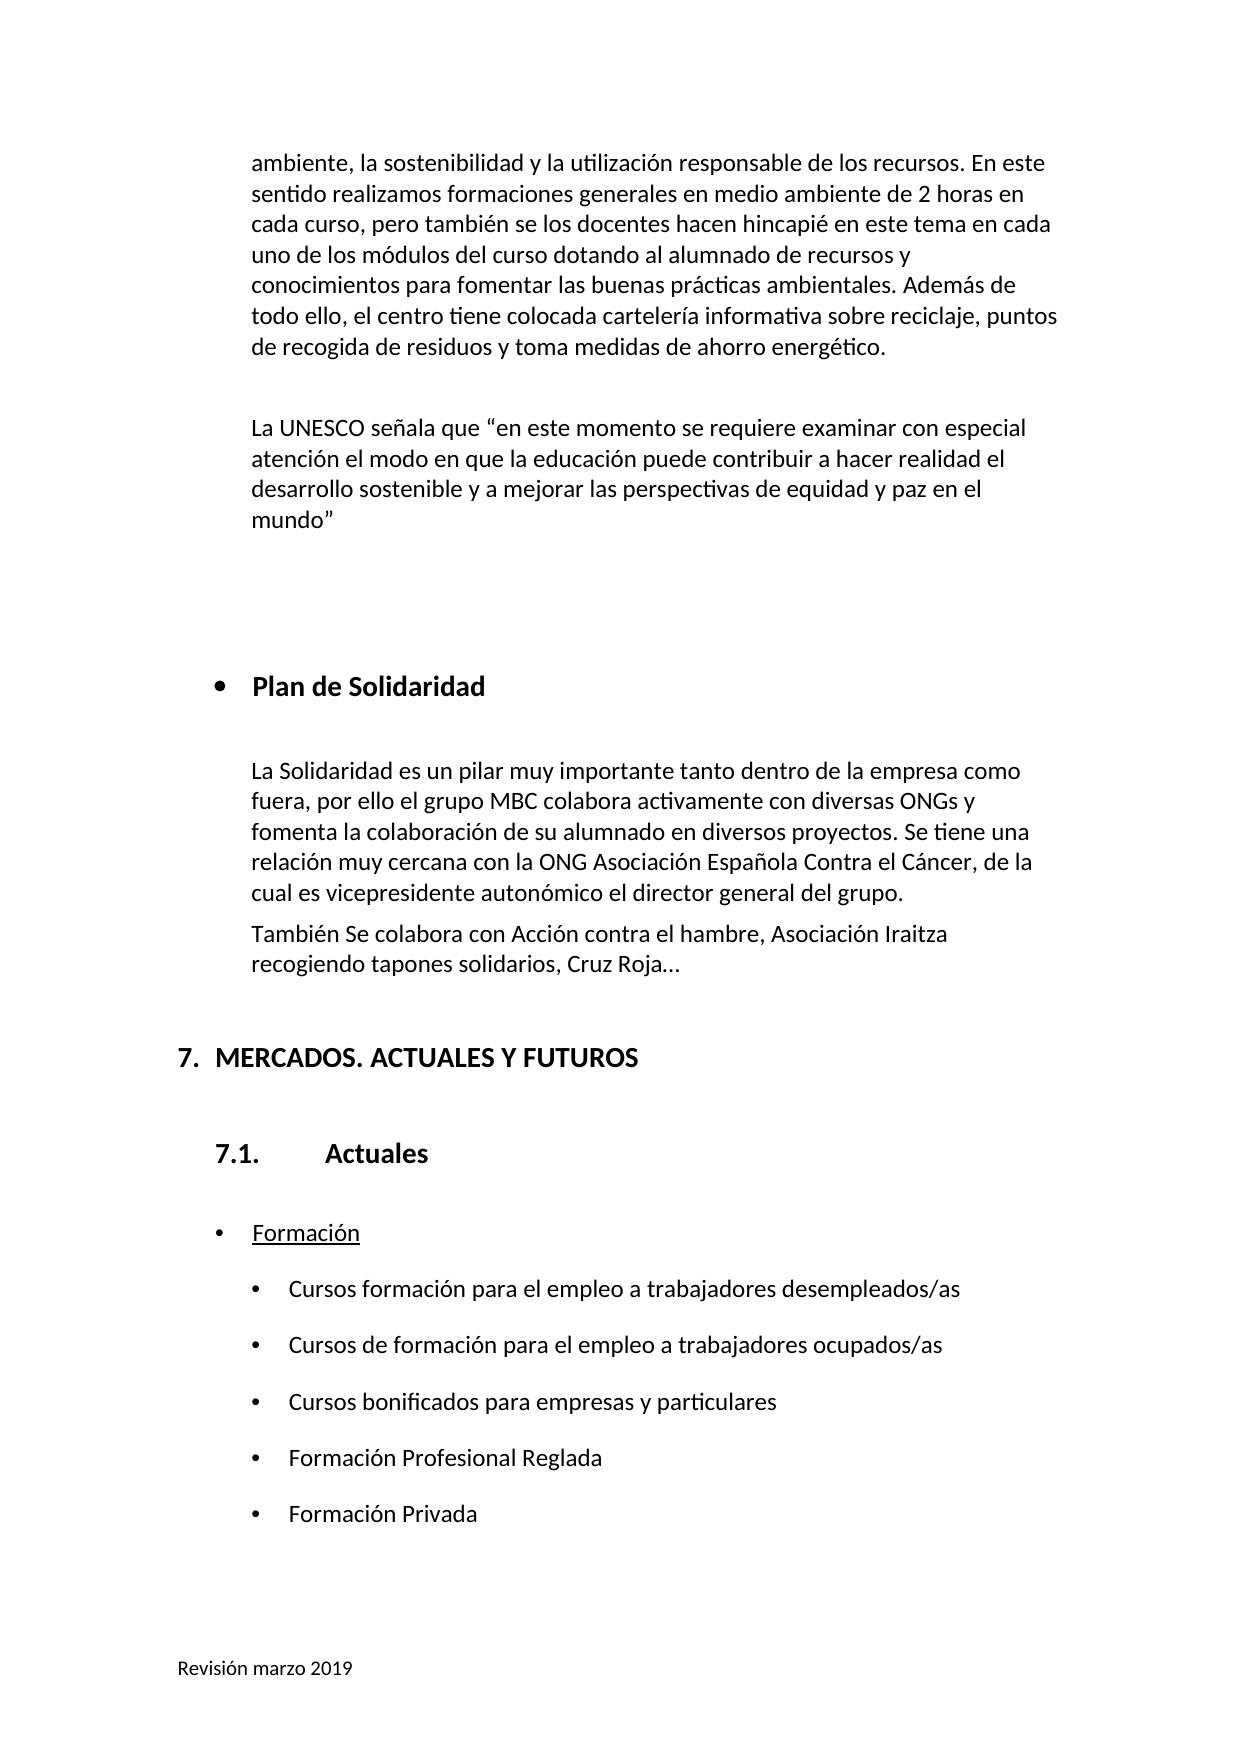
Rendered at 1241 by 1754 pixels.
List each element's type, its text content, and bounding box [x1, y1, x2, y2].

list Formación [215, 1217, 1063, 1248]
list Cursos de formación para el empleo a trabajadores ocupados/as [251, 1329, 1063, 1360]
list Cursos bonificados para empresas y particulares [251, 1386, 1063, 1416]
list Cursos formación para el empleo a trabajadores desempleados/as [251, 1273, 1063, 1304]
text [251, 148, 1063, 361]
list Plan de Solidaridad [215, 668, 1063, 703]
text La Solidaridad es un pilar muy importante tanto dentro de la empresa como fuera, por ello el grupo MBC colabora activamente con diversas ONGs y fomenta la colaboración de su alumnado en diversos proyectos. Se tiene una relación muy cercana con la ONG Asociación Española Contra el Cáncer, de la cual es vicepresidente autonómico el director general del grupo. [251, 755, 1063, 907]
list Formación Privada [251, 1498, 1063, 1528]
list Formación Profesional Reglada [251, 1442, 1063, 1472]
list Actuales [215, 1136, 1063, 1171]
list MERCADOS. ACTUALES Y FUTUROS [177, 1039, 1063, 1075]
text La UNESCO señala que “en este momento se requiere examinar con especial atención el modo en que la educación puede contribuir a hacer realidad el desarrollo sostenible y a mejorar las perspectivas de equidad y paz en el mundo” [251, 413, 1063, 535]
text También Se colabora con Acción contra el hambre, Asociación Iraitza recogiendo tapones solidarios, Cruz Roja… [251, 918, 1063, 979]
